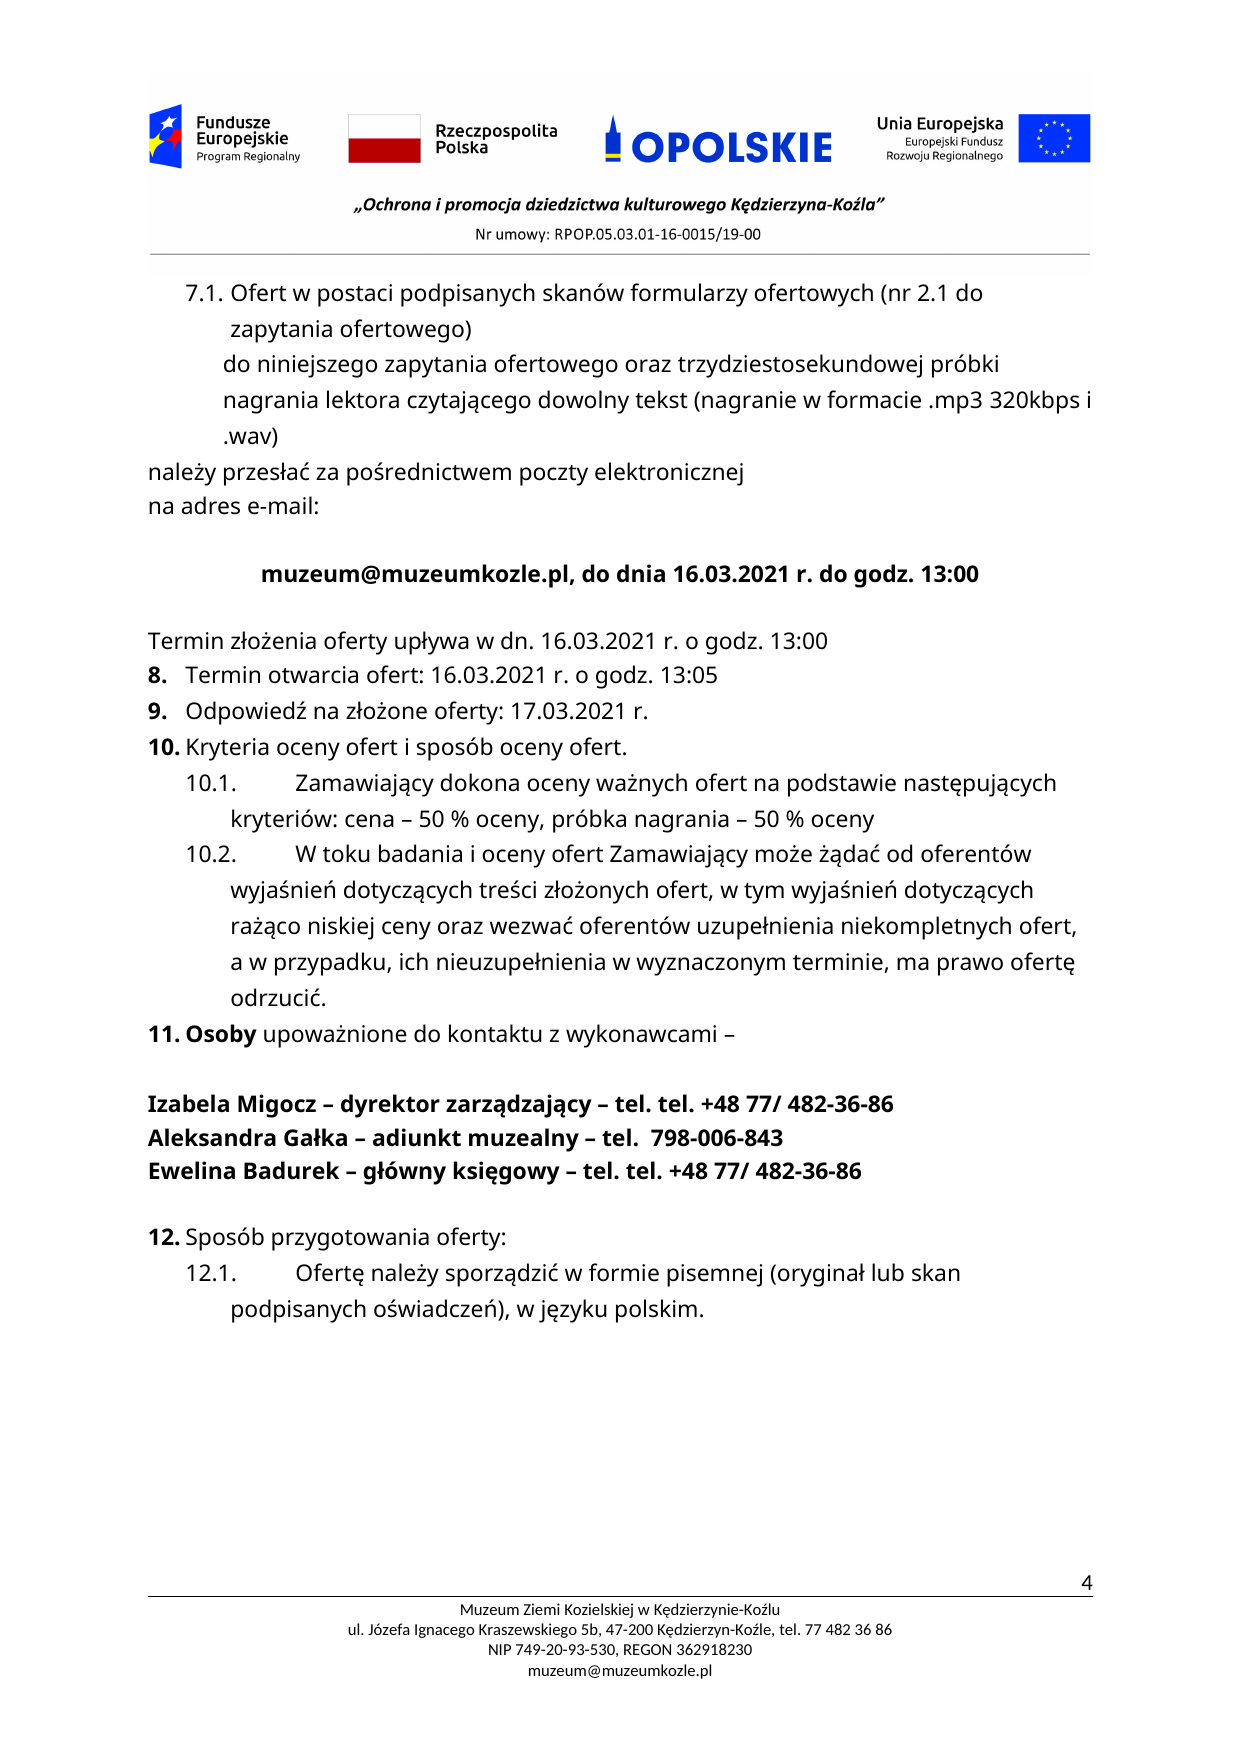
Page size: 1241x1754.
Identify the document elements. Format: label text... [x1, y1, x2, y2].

list Osoby upoważnione do kontaktu z wykonawcami – [148, 1018, 1093, 1049]
picture [147, 73, 1093, 277]
text Termin złożenia oferty upływa w dn. 16.03.2021 r. o godz. 13:00 [148, 625, 1093, 656]
list Sposób przygotowania oferty: [148, 1221, 1093, 1252]
list W toku badania i oceny ofert Zamawiający może żądać od oferentów wyjaśnień dotyczących treści złożonych ofert, w tym wyjaśnień dotyczących rażąco niskiej ceny oraz wezwać oferentów uzupełnienia niekompletnych ofert, a w przypadku, ich nieuzupełnienia w wyznaczonym terminie, ma prawo ofertę odrzucić. [185, 838, 1093, 1013]
list Zamawiający dokona oceny ważnych ofert na podstawie następujących kryteriów: cena – 50 % oceny, próbka nagrania – 50 % oceny [185, 767, 1093, 834]
list Kryteria oceny ofert i sposób oceny ofert. [148, 731, 1093, 762]
text na adres e-mail: [148, 490, 1093, 521]
text Izabela Migocz – dyrektor zarządzający – tel. tel. +48 77/ 482-36-86 [148, 1088, 1093, 1119]
text muzeum@muzeumkozle.pl, do dnia 16.03.2021 r. do godz. 13:00 [148, 557, 1093, 589]
list Ofert w postaci podpisanych skanów formularzy ofertowych (nr 2.1 do zapytania ofertowego) [185, 277, 1093, 344]
text należy przesłać za pośrednictwem poczty elektronicznej [148, 456, 1093, 487]
text Aleksandra Gałka – adiunkt muzealny – tel. 798-006-843 [148, 1122, 1093, 1153]
list Termin otwarcia ofert: 16.03.2021 r. o godz. 13:05 [148, 659, 1093, 690]
list do niniejszego zapytania ofertowego oraz trzydziestosekundowej próbki nagrania lektora czytającego dowolny tekst (nagranie w formacie .mp3 320kbps i .wav) [223, 348, 1093, 452]
list Odpowiedź na złożone oferty: 17.03.2021 r. [148, 695, 1093, 726]
list Ofertę należy sporządzić w formie pisemnej (oryginał lub skan podpisanych oświadczeń), w języku polskim. [185, 1257, 1093, 1324]
text Ewelina Badurek – główny księgowy – tel. tel. +48 77/ 482-36-86 [148, 1155, 1093, 1187]
